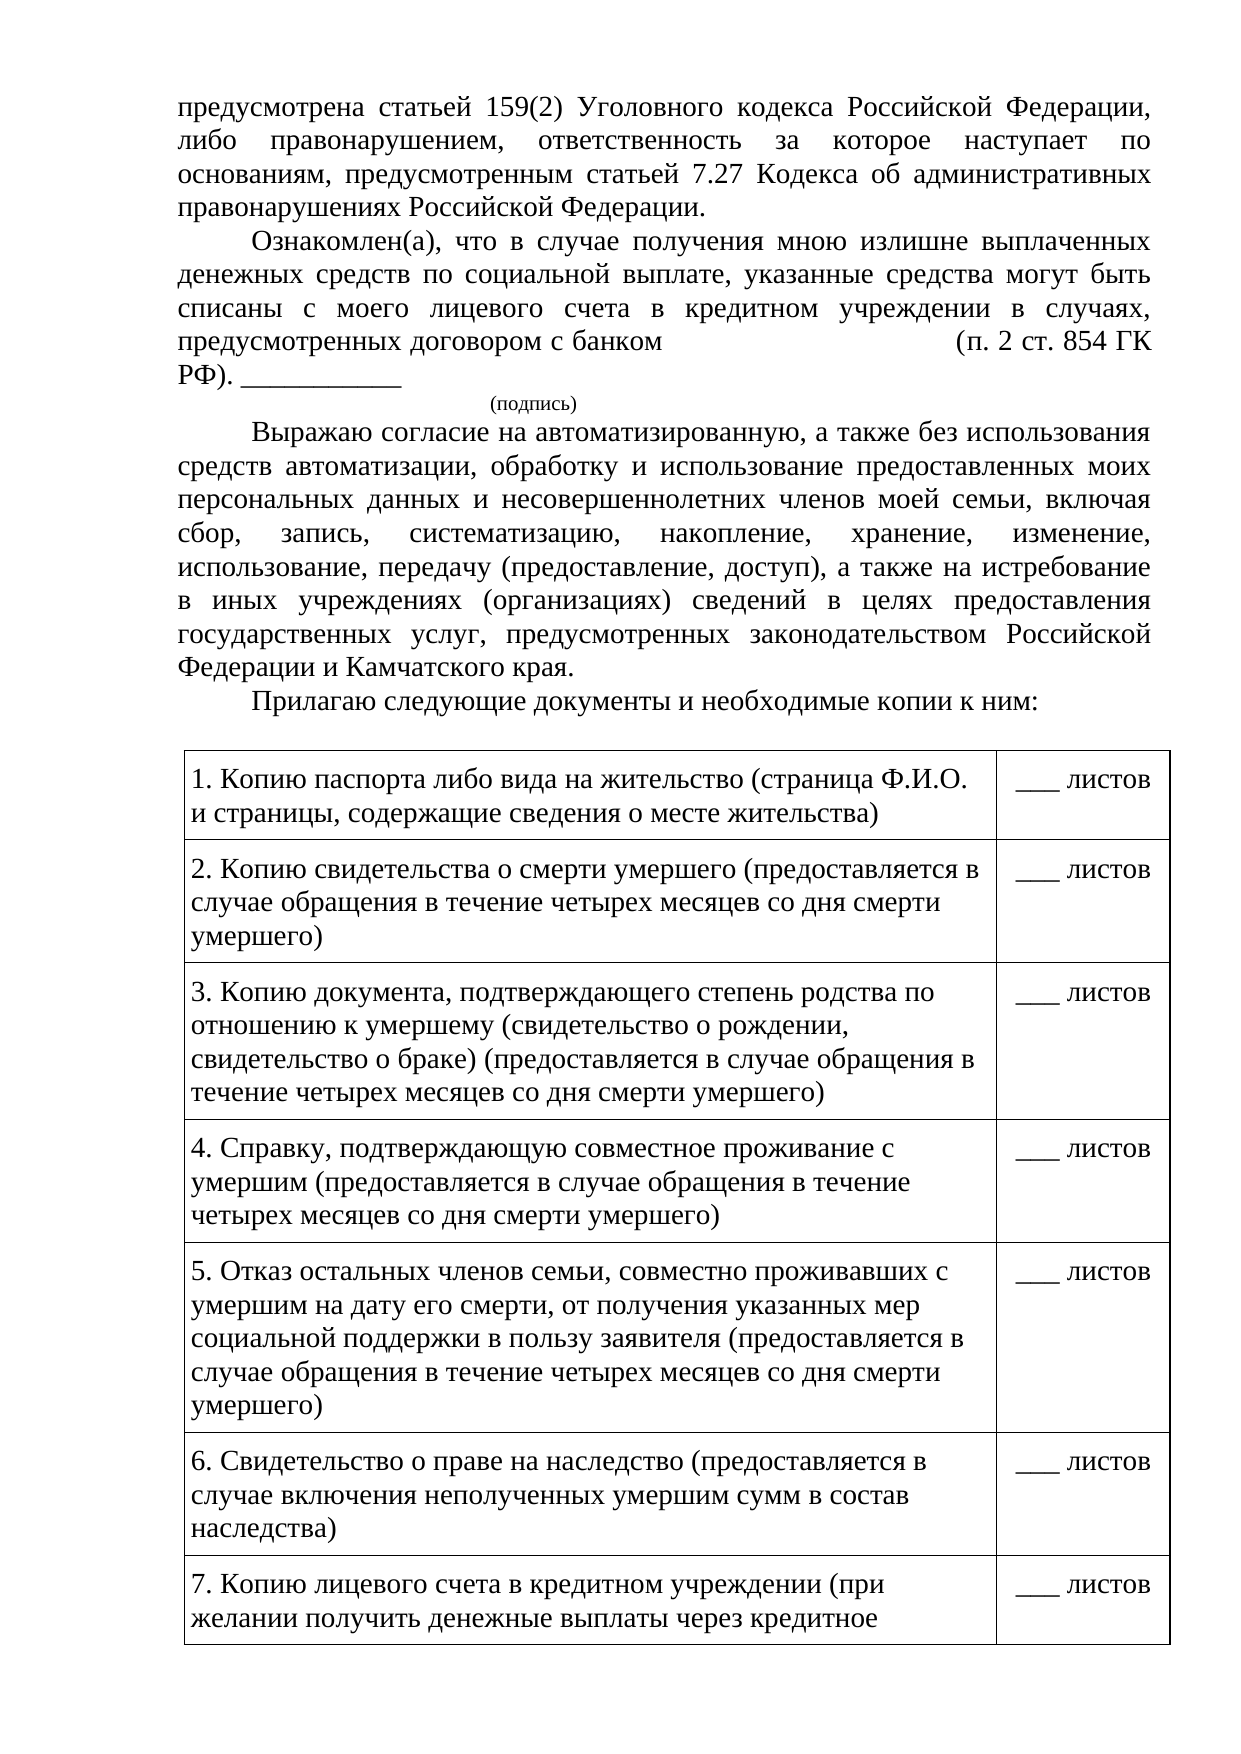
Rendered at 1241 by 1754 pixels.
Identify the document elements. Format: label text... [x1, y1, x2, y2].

table_cell 2. Копию свидетельства о смерти умершего (предоставляется в случае обращения в течение четырех месяцев со дня смерти умершего) [185, 840, 996, 962]
table_cell 6. Свидетельство о праве на наследство (предоставляется в случае включения неполученных умершим сумм в состав наследства) [185, 1433, 996, 1554]
table_cell 4. Справку, подтверждающую совместное проживание с умершим (предоставляется в случае обращения в течение четырех месяцев со дня смерти умершего) [185, 1120, 996, 1242]
text Ознакомлен(а), что в случае получения мною излишне выплаченных денежных средств по социальной выплате, указанные средства могут быть списаны с моего лицевого счета в кредитном учреждении в случаях, предусмотренных договором с банком (п. 2 ст. 854 ГК РФ). ___________ [177, 223, 1152, 391]
table_cell 3. Копию документа, подтверждающего степень родства по отношению к умершему (свидетельство о рождении, свидетельство о браке) (предоставляется в случае обращения в течение четырех месяцев со дня смерти умершего) [185, 963, 996, 1119]
table_cell ___ листов [997, 1433, 1169, 1554]
text Выражаю согласие на автоматизированную, а также без использования средств автоматизации, обработку и использование предоставленных моих персональных данных и несовершеннолетних членов моей семьи, включая сбор, запись, систематизацию, накопление, хранение, изменение, использование, передачу (предоставление, доступ), а также на истребование в иных учреждениях (организациях) сведений в целях предоставления государственных услуг, предусмотренных законодательством Российской Федерации и Камчатского края. [177, 414, 1152, 683]
table_cell 5. Отказ остальных членов семьи, совместно проживавших с умершим на дату его смерти, от получения указанных мер социальной поддержки в пользу заявителя (предоставляется в случае обращения в течение четырех месяцев со дня смерти умершего) [185, 1243, 996, 1432]
table_cell ___ листов [997, 1243, 1169, 1432]
table_header 1. Копию паспорта либо вида на жительство (страница Ф.И.О. и страницы, содержащие сведения о месте жительства) [185, 751, 996, 839]
table_cell ___ листов [997, 1120, 1169, 1242]
table_header ___ листов [997, 751, 1169, 839]
text (подпись) [177, 391, 1152, 414]
text Прилагаю следующие документы и необходимые копии к ним: [177, 683, 1152, 716]
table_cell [185, 1556, 996, 1644]
table_cell ___ листов [997, 1556, 1169, 1644]
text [177, 89, 1152, 223]
table_cell ___ листов [997, 963, 1169, 1119]
table_cell ___ листов [997, 840, 1169, 962]
